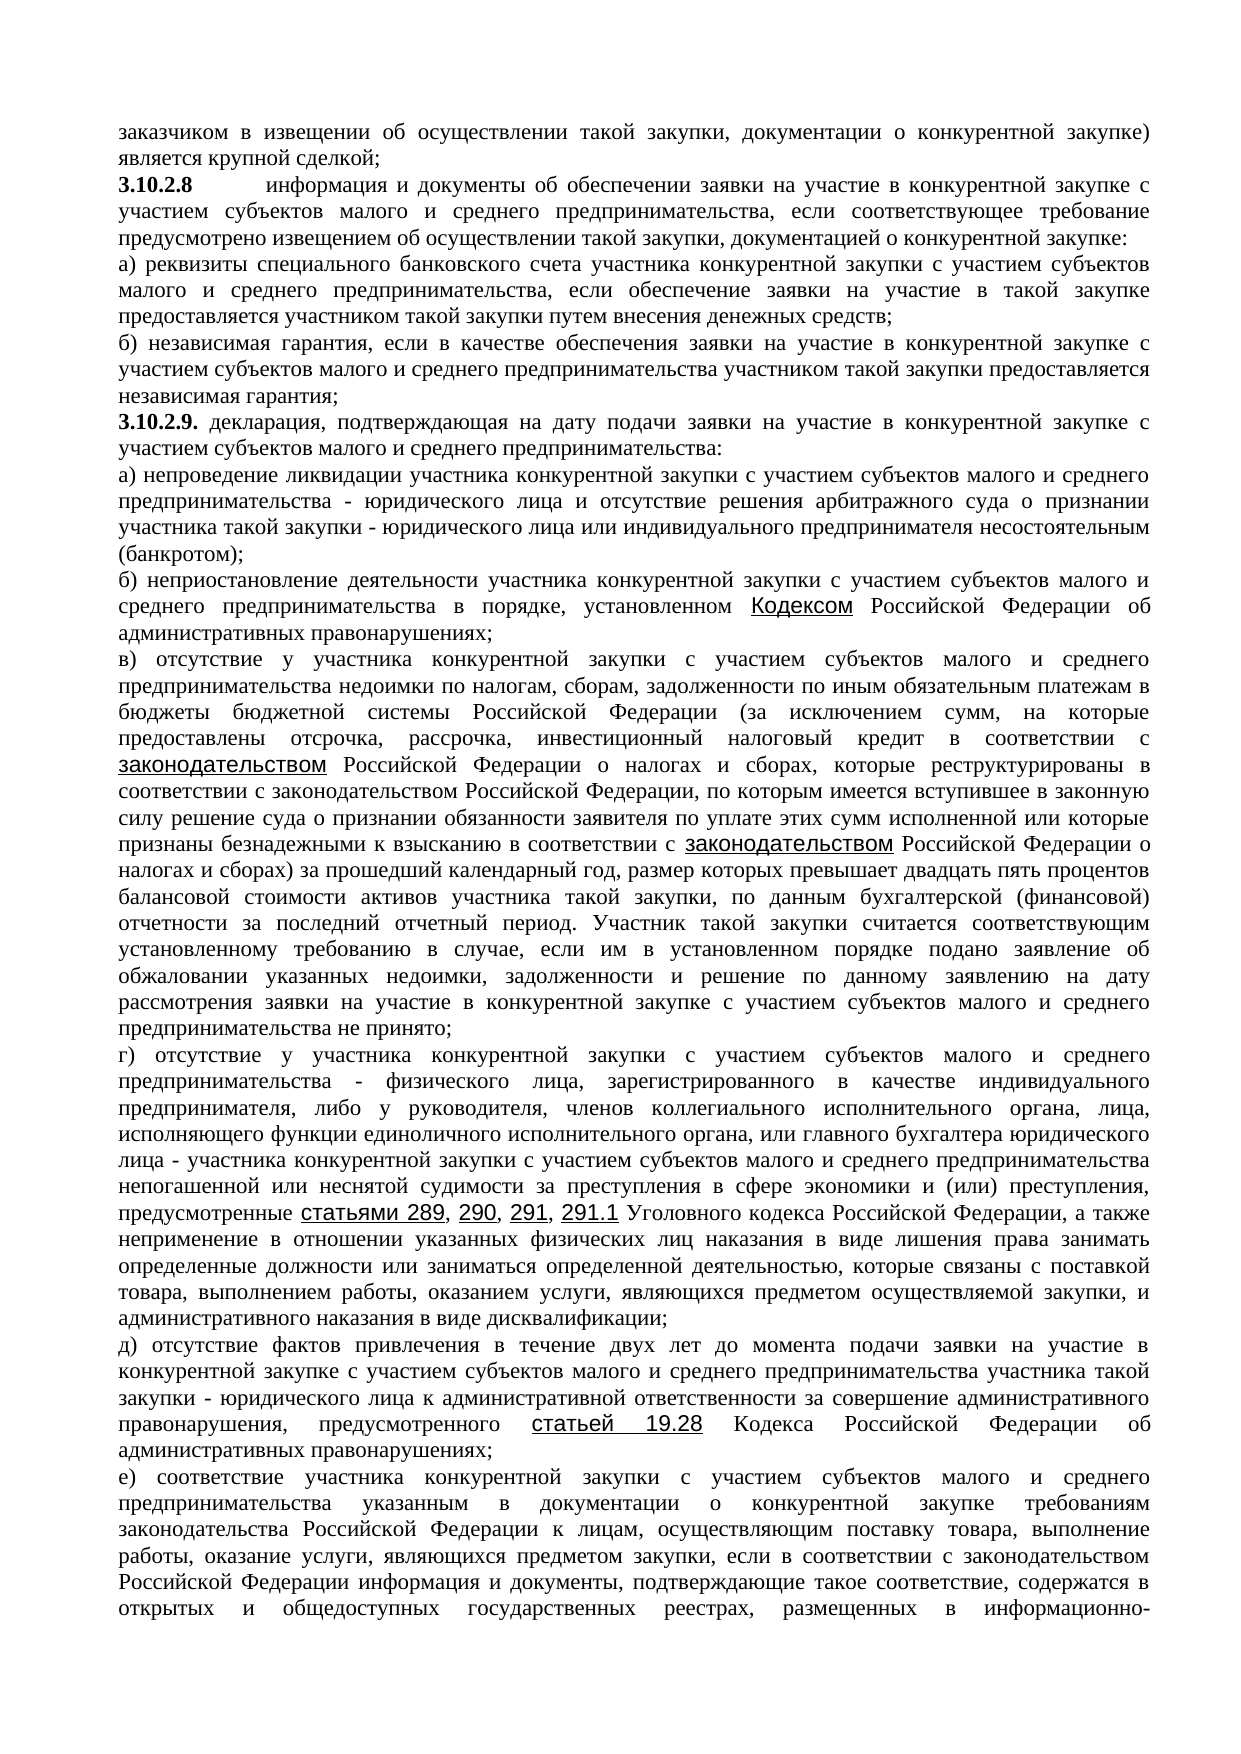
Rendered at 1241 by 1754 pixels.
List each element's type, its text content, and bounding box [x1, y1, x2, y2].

text а) реквизиты специального банковского счета участника конкурентной закупки с участием субъектов малого и среднего предпринимательства, если обеспечение заявки на участие в такой закупке предоставляется участником такой закупки путем внесения денежных средств; [118, 250, 1152, 329]
text в) отсутствие у участника конкурентной закупки с участием субъектов малого и среднего предпринимательства недоимки по налогам, сборам, задолженности по иным обязательным платежам в бюджеты бюджетной системы Российской Федерации (за исключением сумм, на которые предоставлены отсрочка, рассрочка, инвестиционный налоговый кредит в соответствии с законодательством Российской Федерации о налогах и сборах, которые реструктурированы в соответствии с законодательством Российской Федерации, по которым имеется вступившее в законную силу решение суда о признании обязанности заявителя по уплате этих сумм исполненной или которые признаны безнадежными к взысканию в соответствии с законодательством Российской Федерации о налогах и сборах) за прошедший календарный год, размер которых превышает двадцать пять процентов балансовой стоимости активов участника такой закупки, по данным бухгалтерской (финансовой) отчетности за последний отчетный период. Участник такой закупки считается соответствующим установленному требованию в случае, если им в установленном порядке подано заявление об обжаловании указанных недоимки, задолженности и решение по данному заявлению на дату рассмотрения заявки на участие в конкурентной закупке с участием субъектов малого и среднего предпринимательства не принято; [118, 645, 1152, 1041]
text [118, 118, 1152, 171]
text 3.10.2.9. декларация, подтверждающая на дату подачи заявки на участие в конкурентной закупке с участием субъектов малого и среднего предпринимательства: [118, 408, 1152, 461]
text а) непроведение ликвидации участника конкурентной закупки с участием субъектов малого и среднего предпринимательства - юридического лица и отсутствие решения арбитражного суда о признании участника такой закупки - юридического лица или индивидуального предпринимателя несостоятельным (банкротом); [118, 461, 1152, 566]
text г) отсутствие у участника конкурентной закупки с участием субъектов малого и среднего предпринимательства - физического лица, зарегистрированного в качестве индивидуального предпринимателя, либо у руководителя, членов коллегиального исполнительного органа, лица, исполняющего функции единоличного исполнительного органа, или главного бухгалтера юридического лица - участника конкурентной закупки с участием субъектов малого и среднего предпринимательства непогашенной или неснятой судимости за преступления в сфере экономики и (или) преступления, предусмотренные статьями 289, 290, 291, 291.1 Уголовного кодекса Российской Федерации, а также неприменение в отношении указанных физических лиц наказания в виде лишения права занимать определенные должности или заниматься определенной деятельностью, которые связаны с поставкой товара, выполнением работы, оказанием услуги, являющихся предметом осуществляемой закупки, и административного наказания в виде дисквалификации; [118, 1041, 1152, 1331]
text б) независимая гарантия, если в качестве обеспечения заявки на участие в конкурентной закупке с участием субъектов малого и среднего предпринимательства участником такой закупки предоставляется независимая гарантия; [118, 329, 1152, 408]
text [118, 1463, 1152, 1621]
list информация и документы об обеспечении заявки на участие в конкурентной закупке с участием субъектов малого и среднего предпринимательства, если соответствующее требование предусмотрено извещением об осуществлении такой закупки, документацией о конкурентной закупке: [118, 171, 1152, 250]
text д) отсутствие фактов привлечения в течение двух лет до момента подачи заявки на участие в конкурентной закупке с участием субъектов малого и среднего предпринимательства участника такой закупки - юридического лица к административной ответственности за совершение административного правонарушения, предусмотренного статьей 19.28 Кодекса Российской Федерации об административных правонарушениях; [118, 1331, 1152, 1463]
text б) неприостановление деятельности участника конкурентной закупки с участием субъектов малого и среднего предпринимательства в порядке, установленном Кодексом Российской Федерации об административных правонарушениях; [118, 566, 1152, 645]
